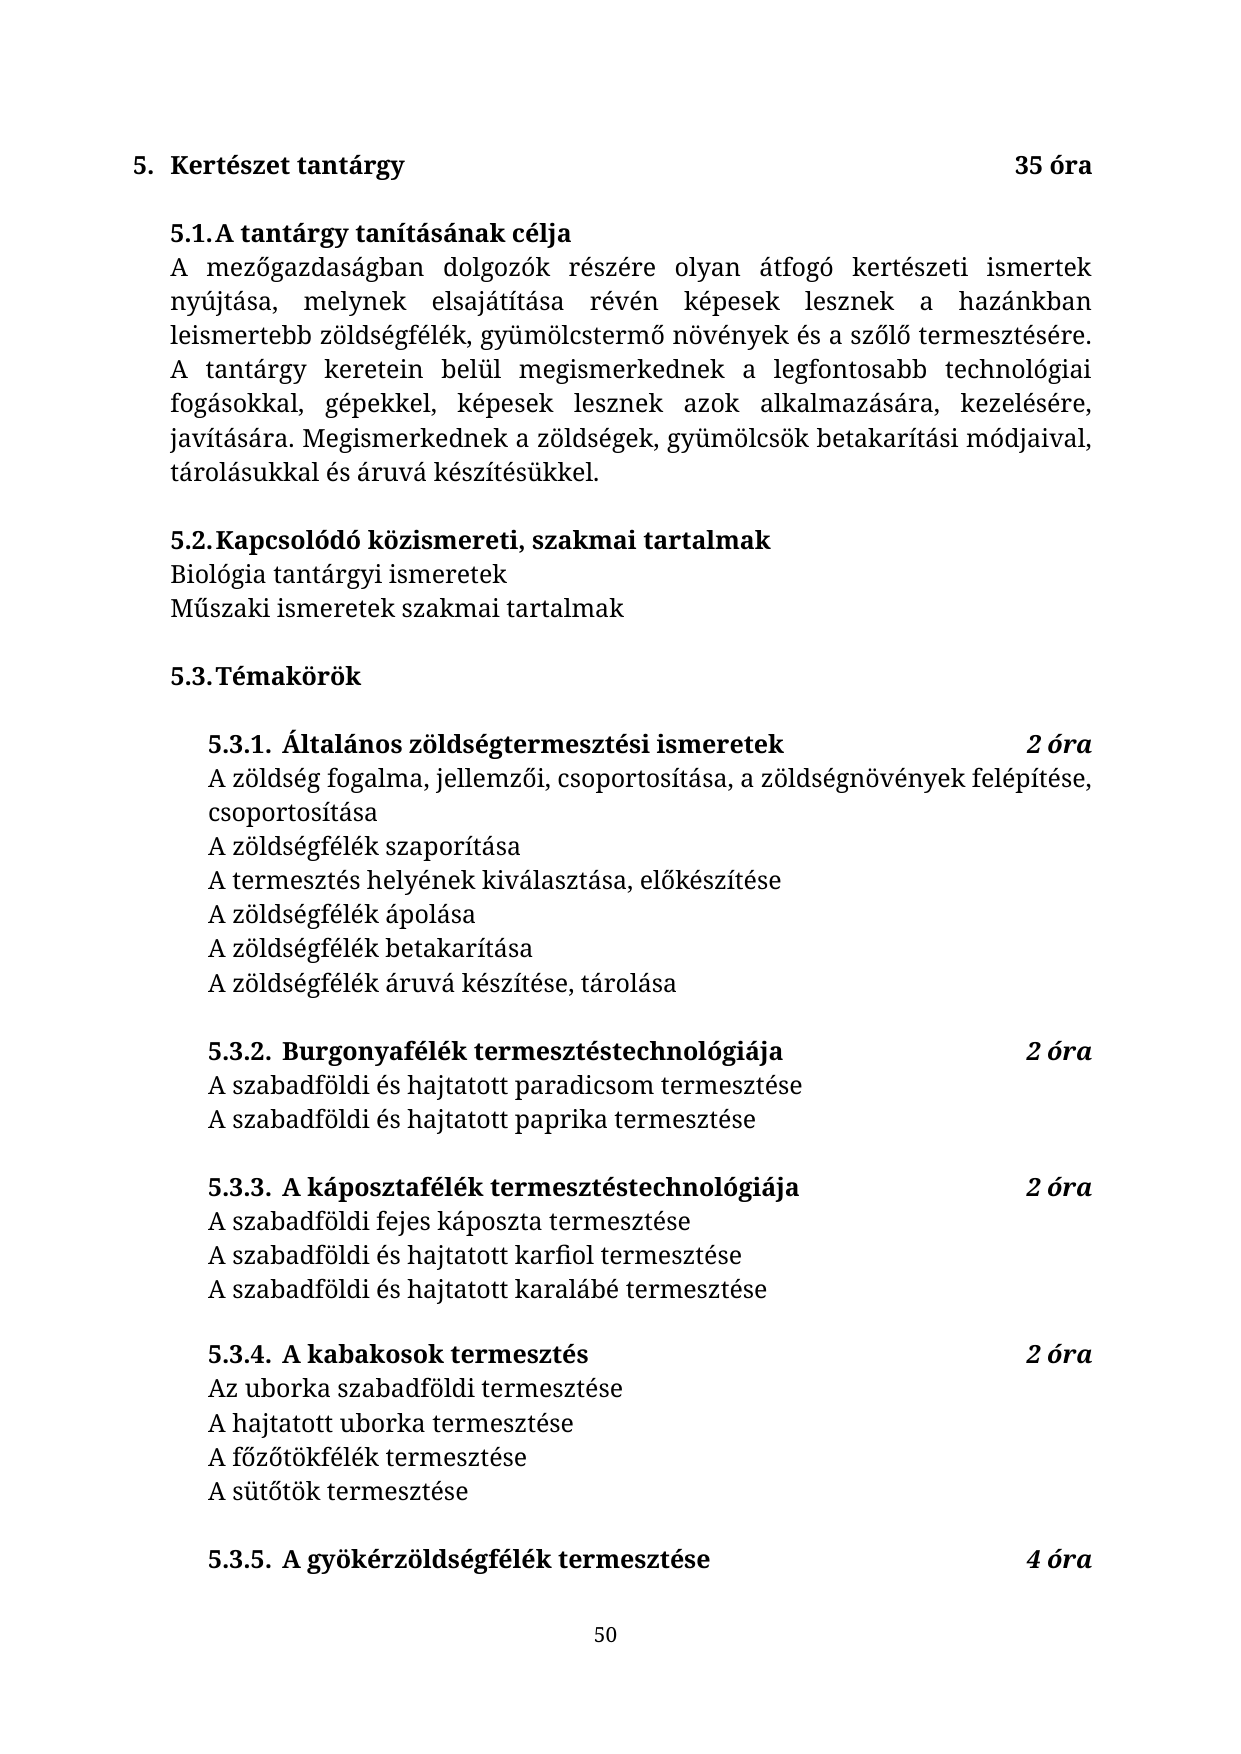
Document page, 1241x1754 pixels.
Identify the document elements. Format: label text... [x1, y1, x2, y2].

text A hajtatott uborka termesztése [208, 1405, 1092, 1439]
list Kertészet tantárgy 35 óra [133, 148, 1092, 182]
text Biológia tantárgyi ismeretek [170, 556, 1092, 591]
text A zöldségfélék áruvá készítése, tárolása [208, 965, 1092, 999]
text A termesztés helyének kiválasztása, előkészítése [208, 863, 1092, 897]
text A szabadföldi és hajtatott paradicsom termesztése [208, 1067, 1092, 1101]
text A zöldségfélék szaporítása [208, 829, 1092, 863]
text A zöldségfélék betakarítása [208, 931, 1092, 965]
text Műszaki ismeretek szakmai tartalmak [170, 591, 1092, 624]
list Burgonyafélék termesztéstechnológiája 2 óra [208, 1033, 1092, 1067]
list A kabakosok termesztés 2 óra [208, 1337, 1092, 1371]
text A zöldségfélék ápolása [208, 897, 1092, 931]
text A zöldség fogalma, jellemzői, csoportosítása, a zöldségnövények felépítése, csoportosítása [208, 761, 1092, 829]
text A főzőtökfélék termesztése [208, 1439, 1092, 1473]
text A sütőtök termesztése [208, 1473, 1092, 1507]
text A szabadföldi fejes káposzta termesztése [208, 1204, 1092, 1238]
text A mezőgazdaságban dolgozók részére olyan átfogó kertészeti ismertek nyújtása, melynek elsajátítása révén képesek lesznek a hazánkban leismertebb zöldségfélék, gyümölcstermő növények és a szőlő termesztésére. A tantárgy keretein belül megismerkednek a legfontosabb technológiai fogásokkal, gépekkel, képesek lesznek azok alkalmazására, kezelésére, javítására. Megismerkednek a zöldségek, gyümölcsök betakarítási módjaival, tárolásukkal és áruvá készítésükkel. [170, 250, 1092, 488]
text A szabadföldi és hajtatott karfiol termesztése [208, 1238, 1092, 1272]
list A tantárgy tanításának célja [170, 216, 1092, 250]
list Kapcsolódó közismereti, szakmai tartalmak [170, 522, 1092, 556]
text A szabadföldi és hajtatott karalábé termesztése [208, 1272, 1092, 1306]
list A gyökérzöldségfélék termesztése 4 óra [208, 1541, 1092, 1576]
list Témakörök [170, 659, 1092, 693]
list A káposztafélék termesztéstechnológiája 2 óra [208, 1169, 1092, 1204]
text Az uborka szabadföldi termesztése [208, 1371, 1092, 1405]
list Általános zöldségtermesztési ismeretek 2 óra [208, 727, 1092, 761]
text A szabadföldi és hajtatott paprika termesztése [208, 1101, 1092, 1136]
